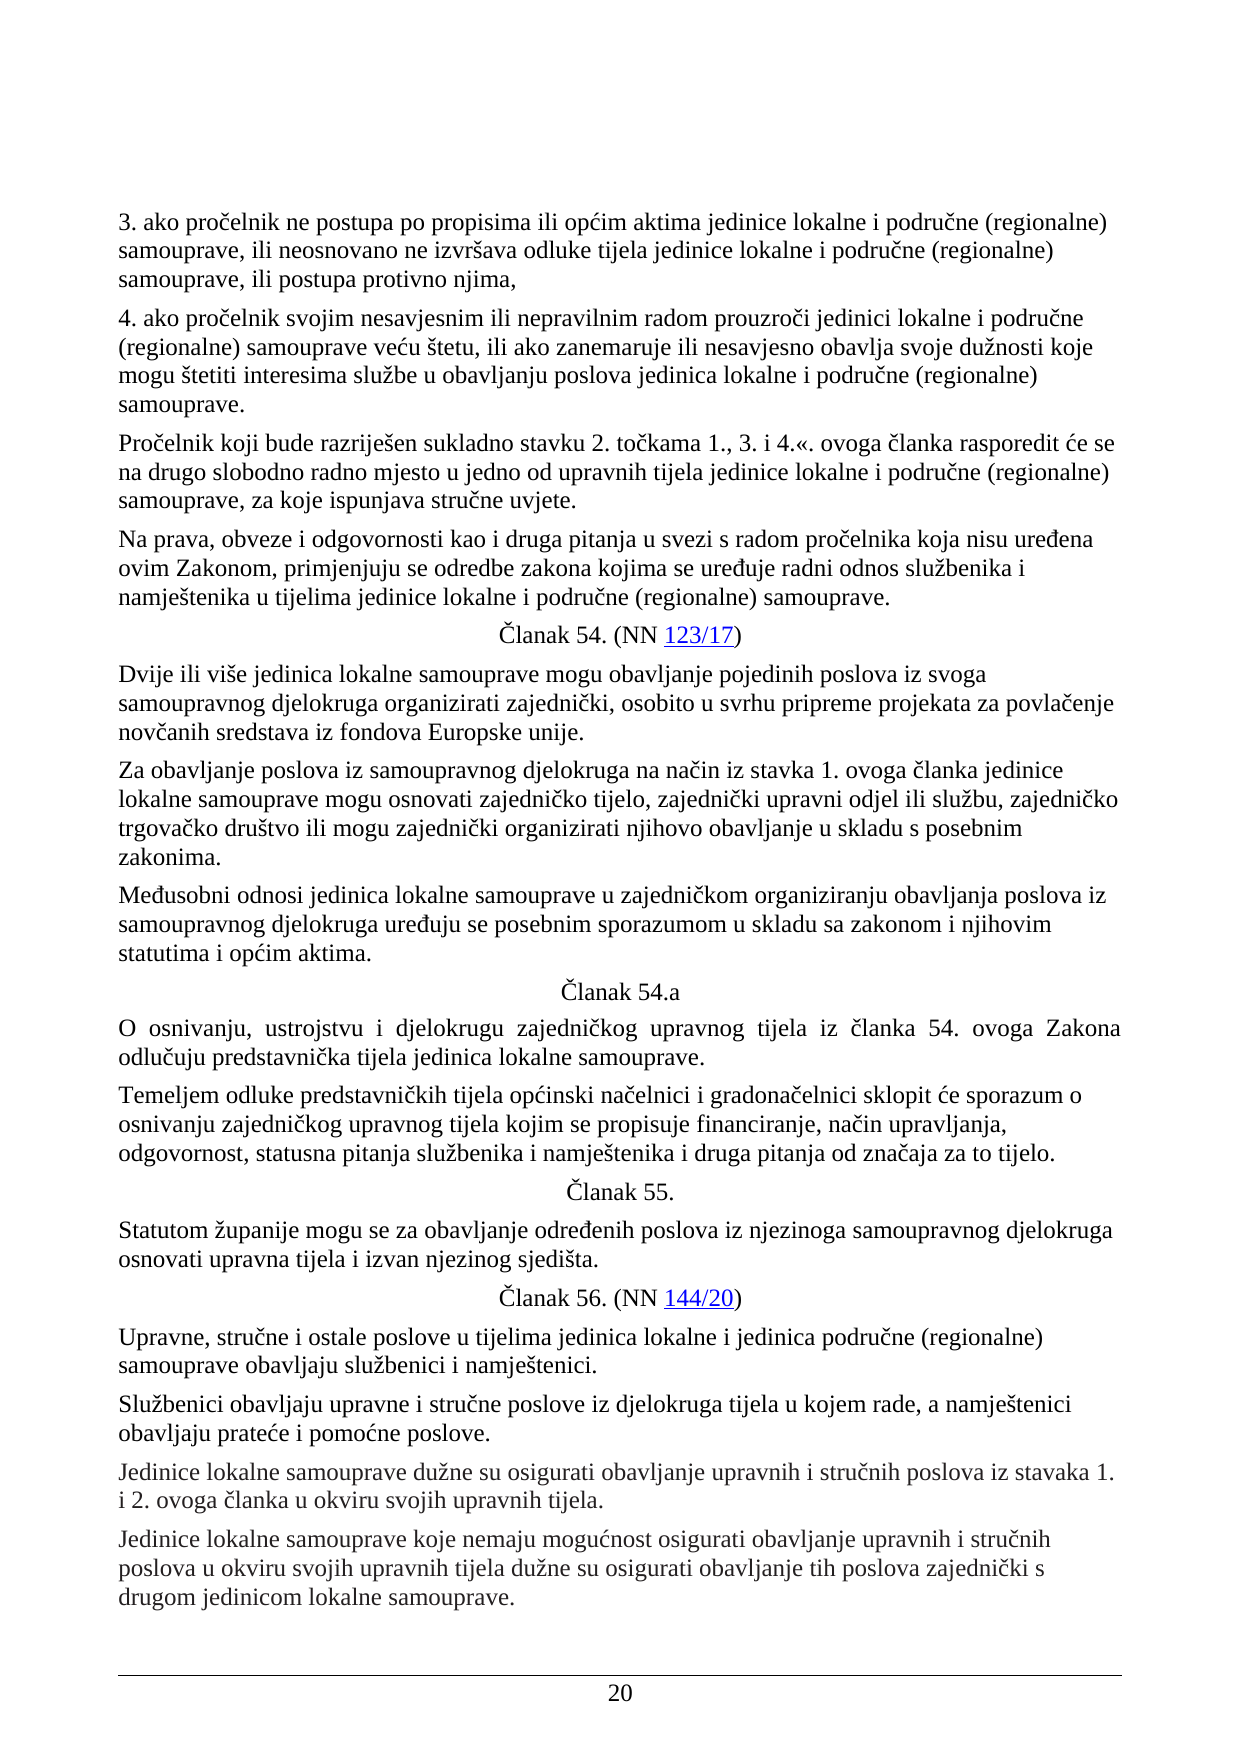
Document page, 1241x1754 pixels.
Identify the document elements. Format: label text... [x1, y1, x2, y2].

text Jedinice lokalne samouprave dužne su osigurati obavljanje upravnih i stručnih poslova iz stavaka 1. i 2. ovoga članka u okviru svojih upravnih tijela. [118, 1457, 1122, 1514]
text Statutom županije mogu se za obavljanje određenih poslova iz njezinoga samoupravnog djelokruga osnovati upravna tijela i izvan njezinog sjedišta. [118, 1216, 1122, 1273]
text Službenici obavljaju upravne i stručne poslove iz djelokruga tijela u kojem rade, a namještenici obavljaju prateće i pomoćne poslove. [118, 1389, 1122, 1447]
text 4. ako pročelnik svojim nesavjesnim ili nepravilnim radom prouzroči jedinici lokalne i područne (regionalne) samouprave veću štetu, ili ako zanemaruje ili nesavjesno obavlja svoje dužnosti koje mogu štetiti interesima službe u obavljanju poslova jedinica lokalne i područne (regionalne) samouprave. [118, 303, 1122, 418]
text Na prava, obveze i odgovornosti kao i druga pitanja u svezi s radom pročelnika koja nisu uređena ovim Zakonom, primjenjuju se odredbe zakona kojima se uređuje radni odnos službenika i namještenika u tijelima jedinice lokalne i područne (regionalne) samouprave. [118, 524, 1122, 611]
text Međusobni odnosi jedinica lokalne samouprave u zajedničkom organiziranju obavljanja poslova iz samoupravnog djelokruga uređuju se posebnim sporazumom u skladu sa zakonom i njihovim statutima i općim aktima. [118, 881, 1122, 967]
text Članak 55. [118, 1177, 1122, 1206]
text Članak 56. (NN 144/20) [118, 1283, 1122, 1312]
text Članak 54. (NN 123/17) [118, 621, 1122, 649]
text Članak 54.a [118, 977, 1122, 1006]
text Upravne, stručne i ostale poslove u tijelima jedinica lokalne i jedinica područne (regionalne) samouprave obavljaju službenici i namještenici. [118, 1322, 1122, 1379]
text Za obavljanje poslova iz samoupravnog djelokruga na način iz stavka 1. ovoga članka jedinice lokalne samouprave mogu osnovati zajedničko tijelo, zajednički upravni odjel ili službu, zajedničko trgovačko društvo ili mogu zajednički organizirati njihovo obavljanje u skladu s posebnim zakonima. [118, 756, 1122, 871]
text Jedinice lokalne samouprave koje nemaju mogućnost osigurati obavljanje upravnih i stručnih poslova u okviru svojih upravnih tijela dužne su osigurati obavljanje tih poslova zajednički s drugom jedinicom lokalne samouprave. [118, 1524, 1122, 1611]
text Pročelnik koji bude razriješen sukladno stavku 2. točkama 1., 3. i 4.«. ovoga članka rasporedit će se na drugo slobodno radno mjesto u jedno od upravnih tijela jedinice lokalne i područne (regionalne) samouprave, za koje ispunjava stručne uvjete. [118, 428, 1122, 514]
text 3. ako pročelnik ne postupa po propisima ili općim aktima jedinice lokalne i područne (regionalne) samouprave, ili neosnovano ne izvršava odluke tijela jedinice lokalne i područne (regionalne) samouprave, ili postupa protivno njima, [118, 207, 1122, 293]
text Temeljem odluke predstavničkih tijela općinski načelnici i gradonačelnici sklopit će sporazum o osnivanju zajedničkog upravnog tijela kojim se propisuje financiranje, način upravljanja, odgovornost, statusna pitanja službenika i namještenika i druga pitanja od značaja za to tijelo. [118, 1081, 1122, 1167]
text O osnivanju, ustrojstvu i djelokrugu zajedničkog upravnog tijela iz članka 54. ovoga Zakona odlučuju predstavnička tijela jedinica lokalne samouprave. [118, 1013, 1122, 1071]
text Dvije ili više jedinica lokalne samouprave mogu obavljanje pojedinih poslova iz svoga samoupravnog djelokruga organizirati zajednički, osobito u svrhu pripreme projekata za povlačenje novčanih sredstava iz fondova Europske unije. [118, 659, 1122, 746]
